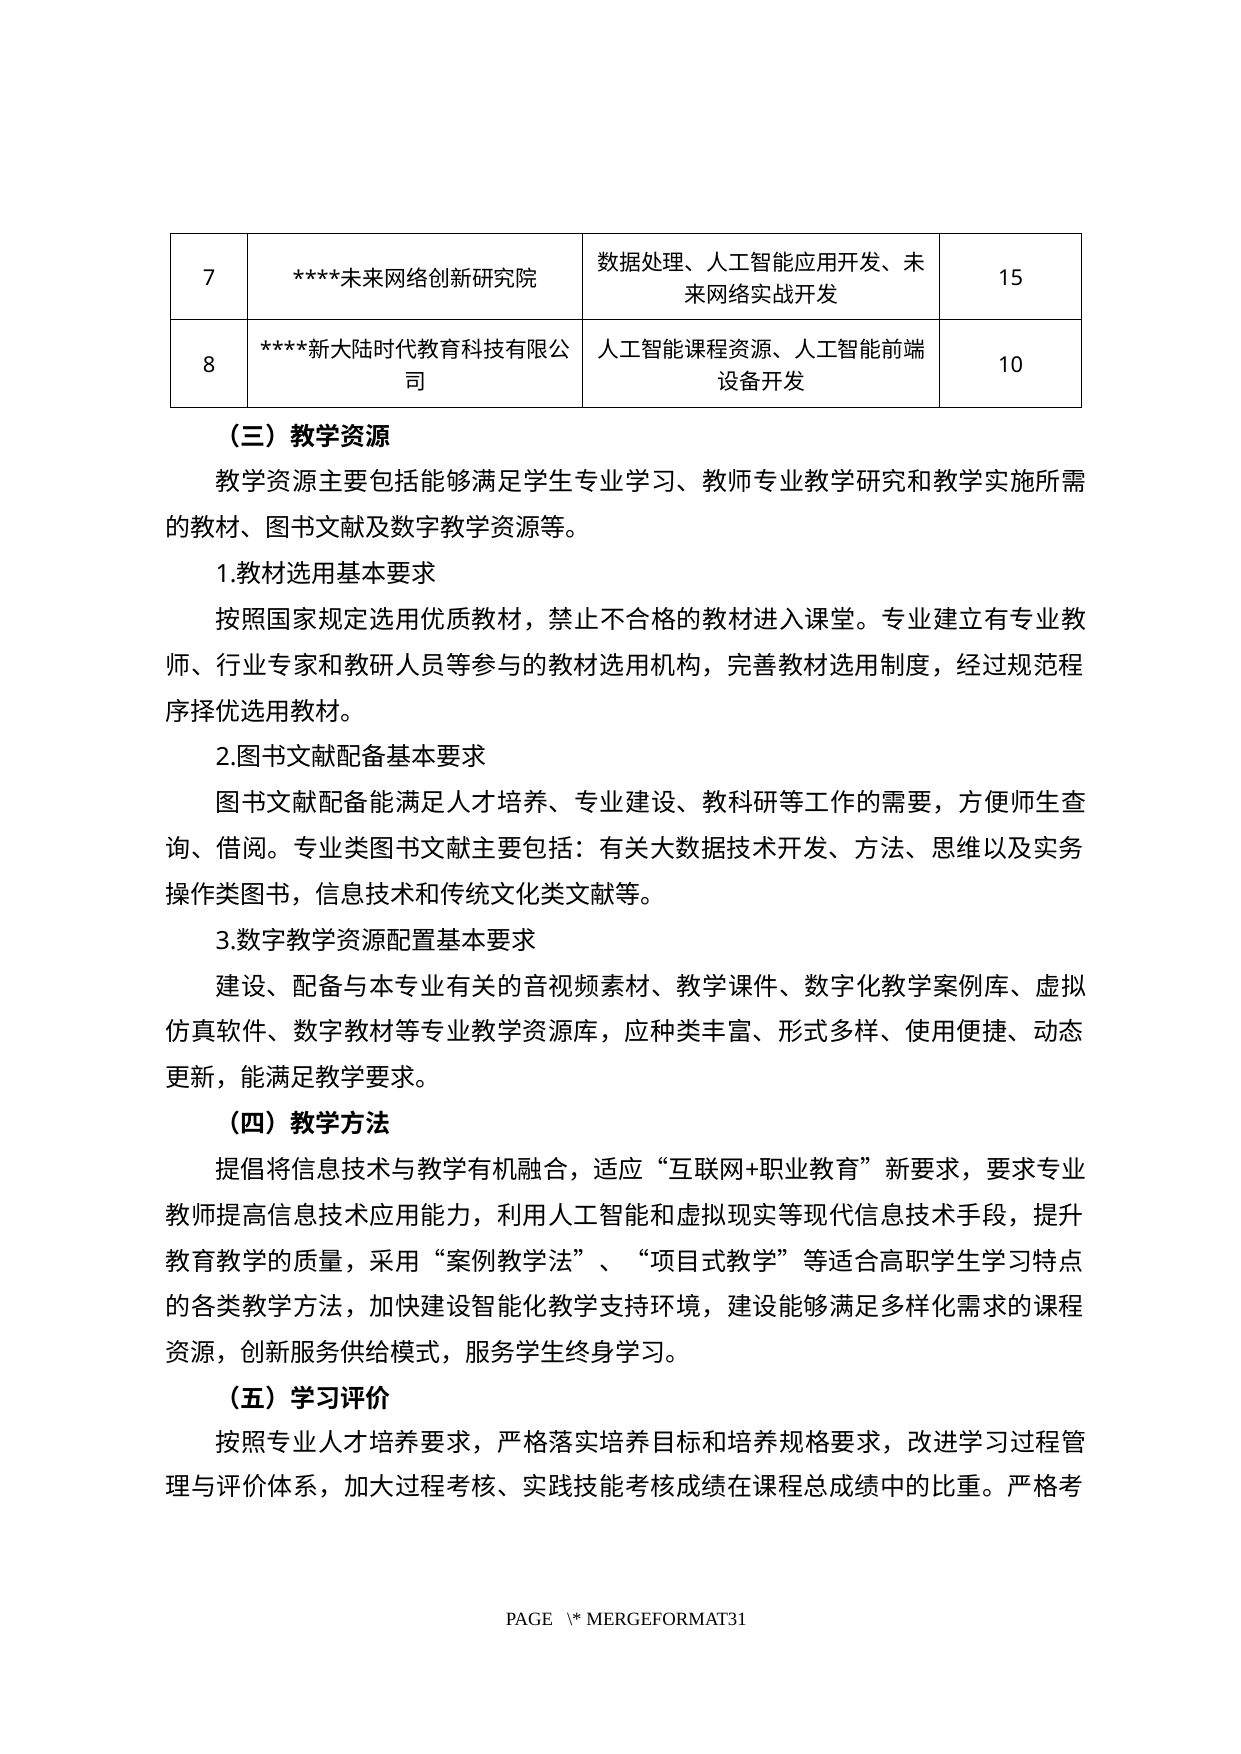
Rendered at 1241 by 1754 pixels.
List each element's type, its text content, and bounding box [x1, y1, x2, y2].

table_cell ****未来网络创新研究院 [248, 234, 582, 319]
table_cell ****新大陆时代教育科技有限公司 [248, 320, 582, 407]
text 按照国家规定选用优质教材，禁止不合格的教材进入课堂。专业建立有专业教师、行业专家和教研人员等参与的教材选用机构，完善教材选用制度，经过规范程序择优选用教材。 [165, 592, 1087, 729]
table_cell 数据处理、人工智能应用开发、未来网络实战开发 [583, 234, 939, 319]
text 2.图书文献配备基本要求 [165, 729, 1087, 775]
text 1.教材选用基本要求 [165, 546, 1087, 592]
text 建设、配备与本专业有关的音视频素材、教学课件、数字化教学案例库、虚拟仿真软件、数字教材等专业教学资源库，应种类丰富、形式多样、使用便捷、动态更新，能满足教学要求。 [165, 958, 1087, 1096]
text （三）教学资源 [165, 408, 1087, 454]
text （四）教学方法 [165, 1096, 1087, 1142]
text 3.数字教学资源配置基本要求 [165, 912, 1087, 958]
table_cell 7 [171, 234, 247, 319]
text 教学资源主要包括能够满足学生专业学习、教师专业教学研究和教学实施所需的教材、图书文献及数字教学资源等。 [165, 454, 1087, 546]
table_cell 8 [171, 320, 247, 407]
text 图书文献配备能满足人才培养、专业建设、教科研等工作的需要，方便师生查询、借阅。专业类图书文献主要包括：有关大数据技术开发、方法、思维以及实务操作类图书，信息技术和传统文化类文献等。 [165, 775, 1087, 912]
table_cell 15 [940, 234, 1081, 319]
text （五）学习评价 [165, 1371, 1087, 1417]
table_cell 人工智能课程资源、人工智能前端设备开发 [583, 320, 939, 407]
text 提倡将信息技术与教学有机融合，适应“互联网+职业教育”新要求，要求专业教师提高信息技术应用能力，利用人工智能和虚拟现实等现代信息技术手段，提升教育教学的质量，采用“案例教学法”、“项目式教学”等适合高职学生学习特点的各类教学方法，加快建设智能化教学支持环境，建设能够满足多样化需求的课程资源，创新服务供给模式，服务学生终身学习。 [165, 1142, 1087, 1371]
table_cell 10 [940, 320, 1081, 407]
